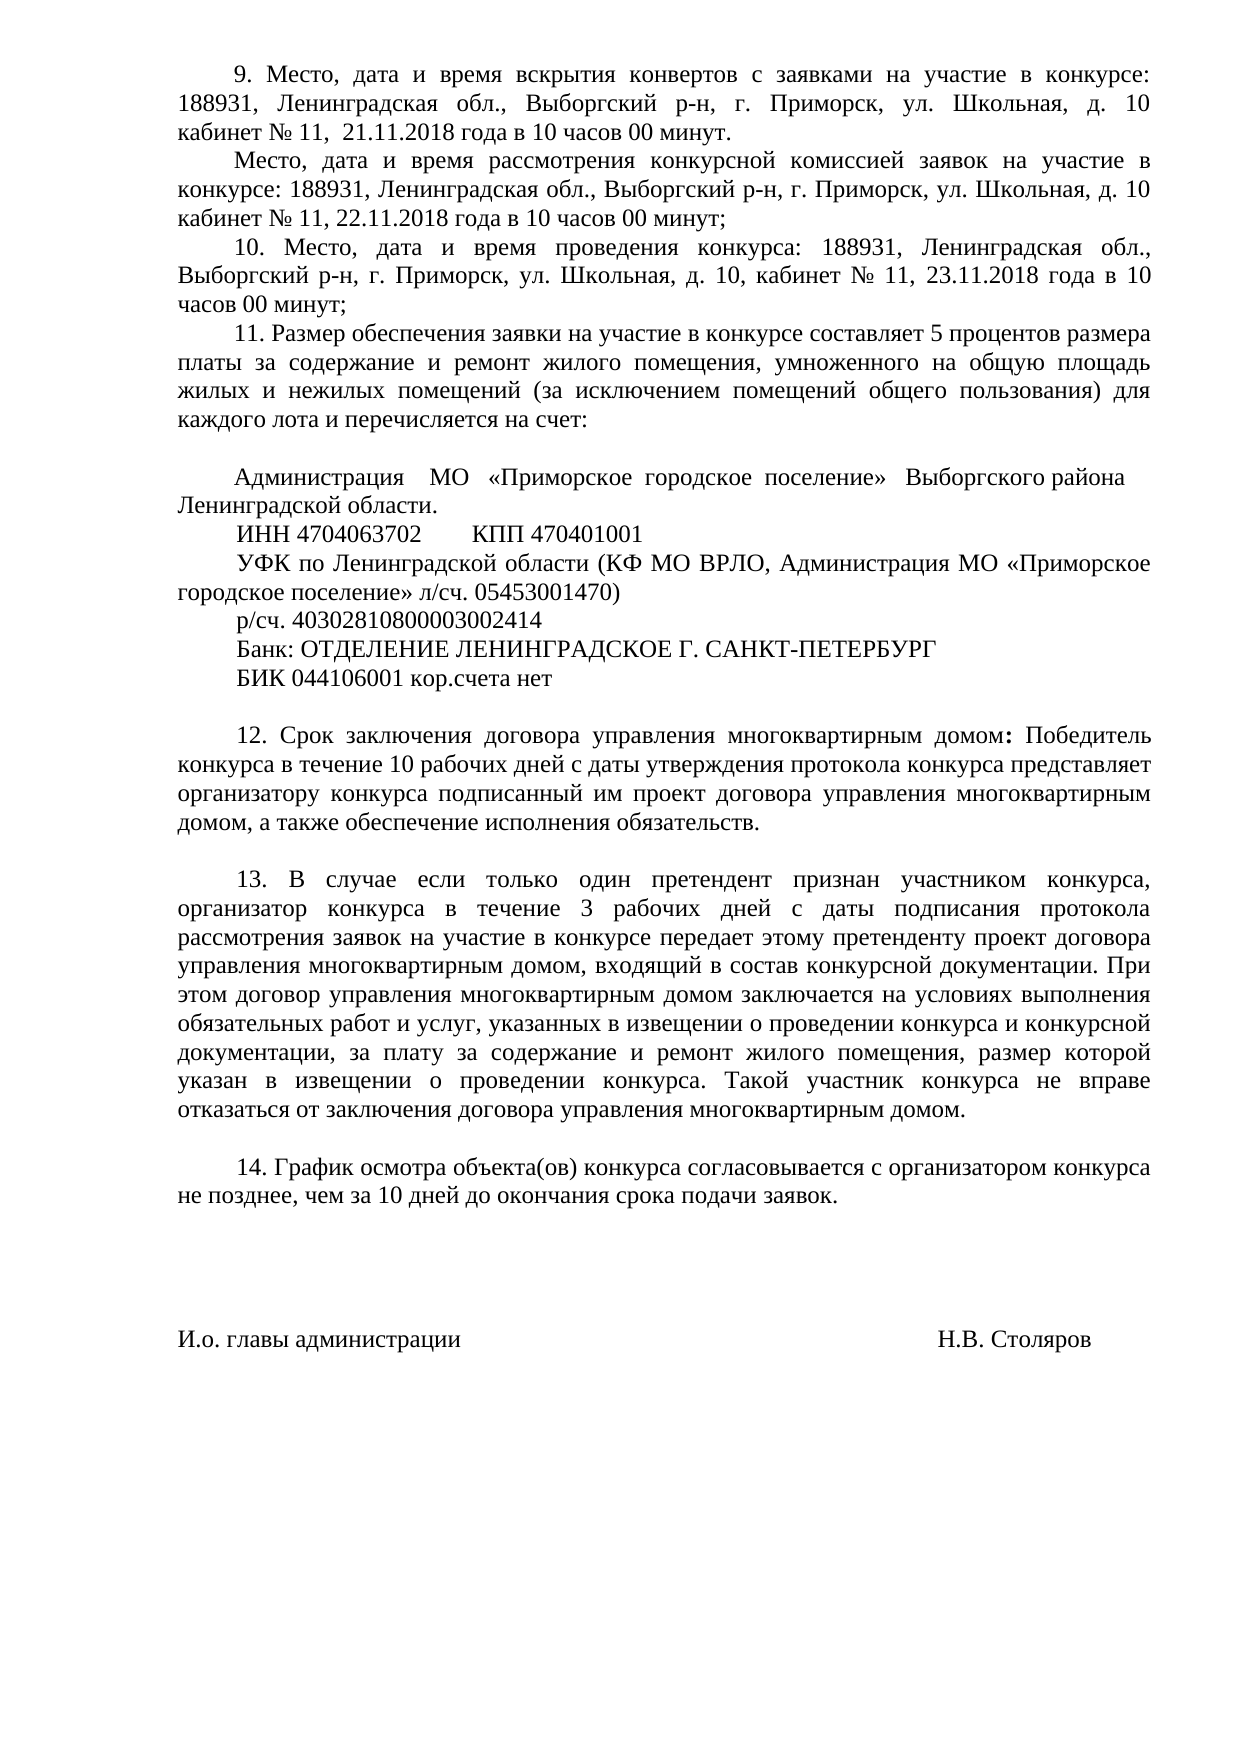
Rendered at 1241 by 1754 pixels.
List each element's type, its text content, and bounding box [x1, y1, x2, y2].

text УФК по Ленинградской области (КФ МО ВРЛО, Администрация МО «Приморское городское поселение» л/сч. 05453001470) [177, 548, 1152, 605]
text Место, дата и время рассмотрения конкурсной комиссией заявок на участие в конкурсе: 188931, Ленинградская обл., Выборгский р-н, г. Приморск, ул. Школьная, д. 10 кабинет № 11, 22.11.2018 года в 10 часов 00 минут; [177, 145, 1152, 232]
text Банк: ОТДЕЛЕНИЕ ЛЕНИНГРАДСКОЕ Г. САНКТ-ПЕТЕРБУРГ [177, 634, 1152, 663]
text Администрация МО «Приморское городское поселение» Выборгского района Ленинградской области. [177, 462, 1152, 519]
text 12. Срок заключения договора управления многоквартирным домом: Победитель конкурса в течение 10 рабочих дней с даты утверждения протокола конкурса представляет организатору конкурса подписанный им проект договора управления многоквартирным домом, а также обеспечение исполнения обязательств. [177, 720, 1152, 835]
text И.о. главы администрации Н.В. Столяров [177, 1324, 1152, 1353]
text БИК 044106001 кор.счета нет [177, 663, 1152, 692]
text ИНН 4704063702 КПП 470401001 [177, 519, 1152, 548]
text 14. График осмотра объекта(ов) конкурса согласовывается с организатором конкурса не позднее, чем за 10 дней до окончания срока подачи заявок. [177, 1152, 1152, 1209]
text 13. В случае если только один претендент признан участником конкурса, организатор конкурса в течение 3 рабочих дней с даты подписания протокола рассмотрения заявок на участие в конкурсе передает этому претенденту проект договора управления многоквартирным домом, входящий в состав конкурсной документации. При этом договор управления многоквартирным домом заключается на условиях выполнения обязательных работ и услуг, указанных в извещении о проведении конкурса и конкурсной документации, за плату за содержание и ремонт жилого помещения, размер которой указан в извещении о проведении конкурса. Такой участник конкурса не вправе отказаться от заключения договора управления многоквартирным домом. [177, 864, 1152, 1123]
text р/сч. 40302810800003002414 [177, 605, 1152, 634]
text 9. Место, дата и время вскрытия конвертов с заявками на участие в конкурсе: 188931, Ленинградская обл., Выборгский р-н, г. Приморск, ул. Школьная, д. 10 кабинет № 11, 21.11.2018 года в 10 часов 00 минут. [177, 59, 1152, 145]
text 11. Размер обеспечения заявки на участие в конкурсе составляет 5 процентов размера платы за содержание и ремонт жилого помещения, умноженного на общую площадь жилых и нежилых помещений (за исключением помещений общего пользования) для каждого лота и перечисляется на счет: [177, 318, 1152, 433]
text 10. Место, дата и время проведения конкурса: 188931, Ленинградская обл., Выборгский р-н, г. Приморск, ул. Школьная, д. 10, кабинет № 11, 23.11.2018 года в 10 часов 00 минут; [177, 232, 1152, 318]
